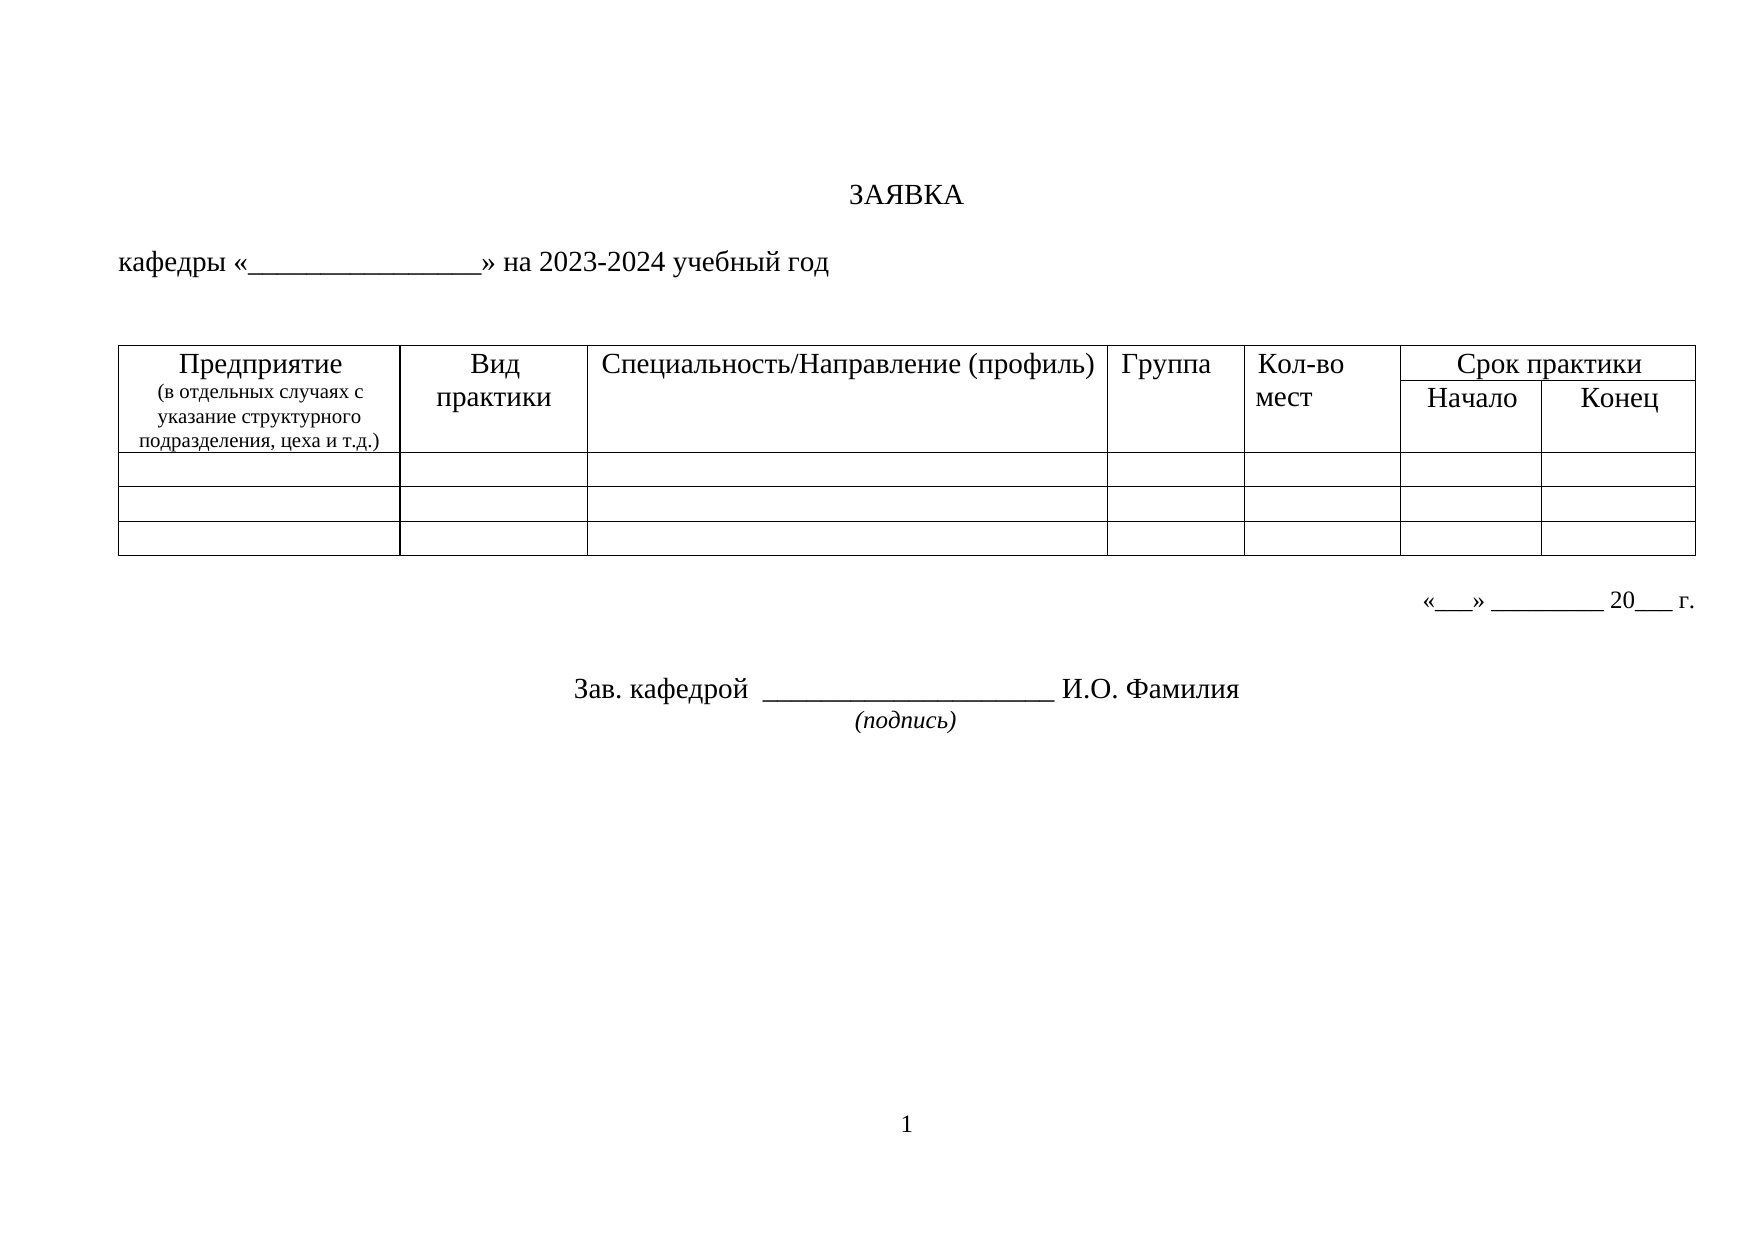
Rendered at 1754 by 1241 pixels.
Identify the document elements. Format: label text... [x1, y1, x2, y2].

table_cell [588, 453, 1107, 486]
table_cell [119, 487, 399, 521]
table_cell Начало [1401, 381, 1541, 452]
table_cell [401, 453, 587, 486]
table_cell [1401, 487, 1541, 521]
table_header Предприятие (в отдельных случаях с указание структурного подразделения, цеха и т.д.) [119, 346, 399, 452]
table_cell [401, 487, 587, 521]
table_header Группа [1108, 346, 1244, 452]
table_cell [1108, 522, 1244, 555]
table_cell [1401, 522, 1541, 555]
text «___» _________ 20___ г. [118, 585, 1695, 614]
table_cell [1542, 487, 1695, 521]
table_cell [119, 453, 399, 486]
table_cell [588, 522, 1107, 555]
table_header Специальность/Направление (профиль) [588, 346, 1107, 452]
table_cell [1245, 453, 1400, 486]
table_cell [1401, 453, 1541, 486]
table_cell [1108, 487, 1244, 521]
table_cell [1108, 453, 1244, 486]
table_header Срок практики [1401, 346, 1695, 379]
table_cell [401, 522, 587, 555]
table_header Вид практики [401, 346, 587, 452]
table_cell [1245, 487, 1400, 521]
text ЗАЯВКА [118, 177, 1695, 211]
table_cell [119, 522, 399, 555]
text (подпись) [118, 705, 1695, 734]
table_cell [1542, 522, 1695, 555]
table_cell Конец [1542, 381, 1695, 452]
table_cell [1542, 453, 1695, 486]
table_cell [588, 487, 1107, 521]
text Зав. кафедрой ____________________ И.О. Фамилия [118, 671, 1695, 705]
text кафедры «________________» на 2023-2024 учебный год [118, 244, 1695, 278]
table_header Кол-во мест [1245, 346, 1400, 452]
table_cell [1245, 522, 1400, 555]
